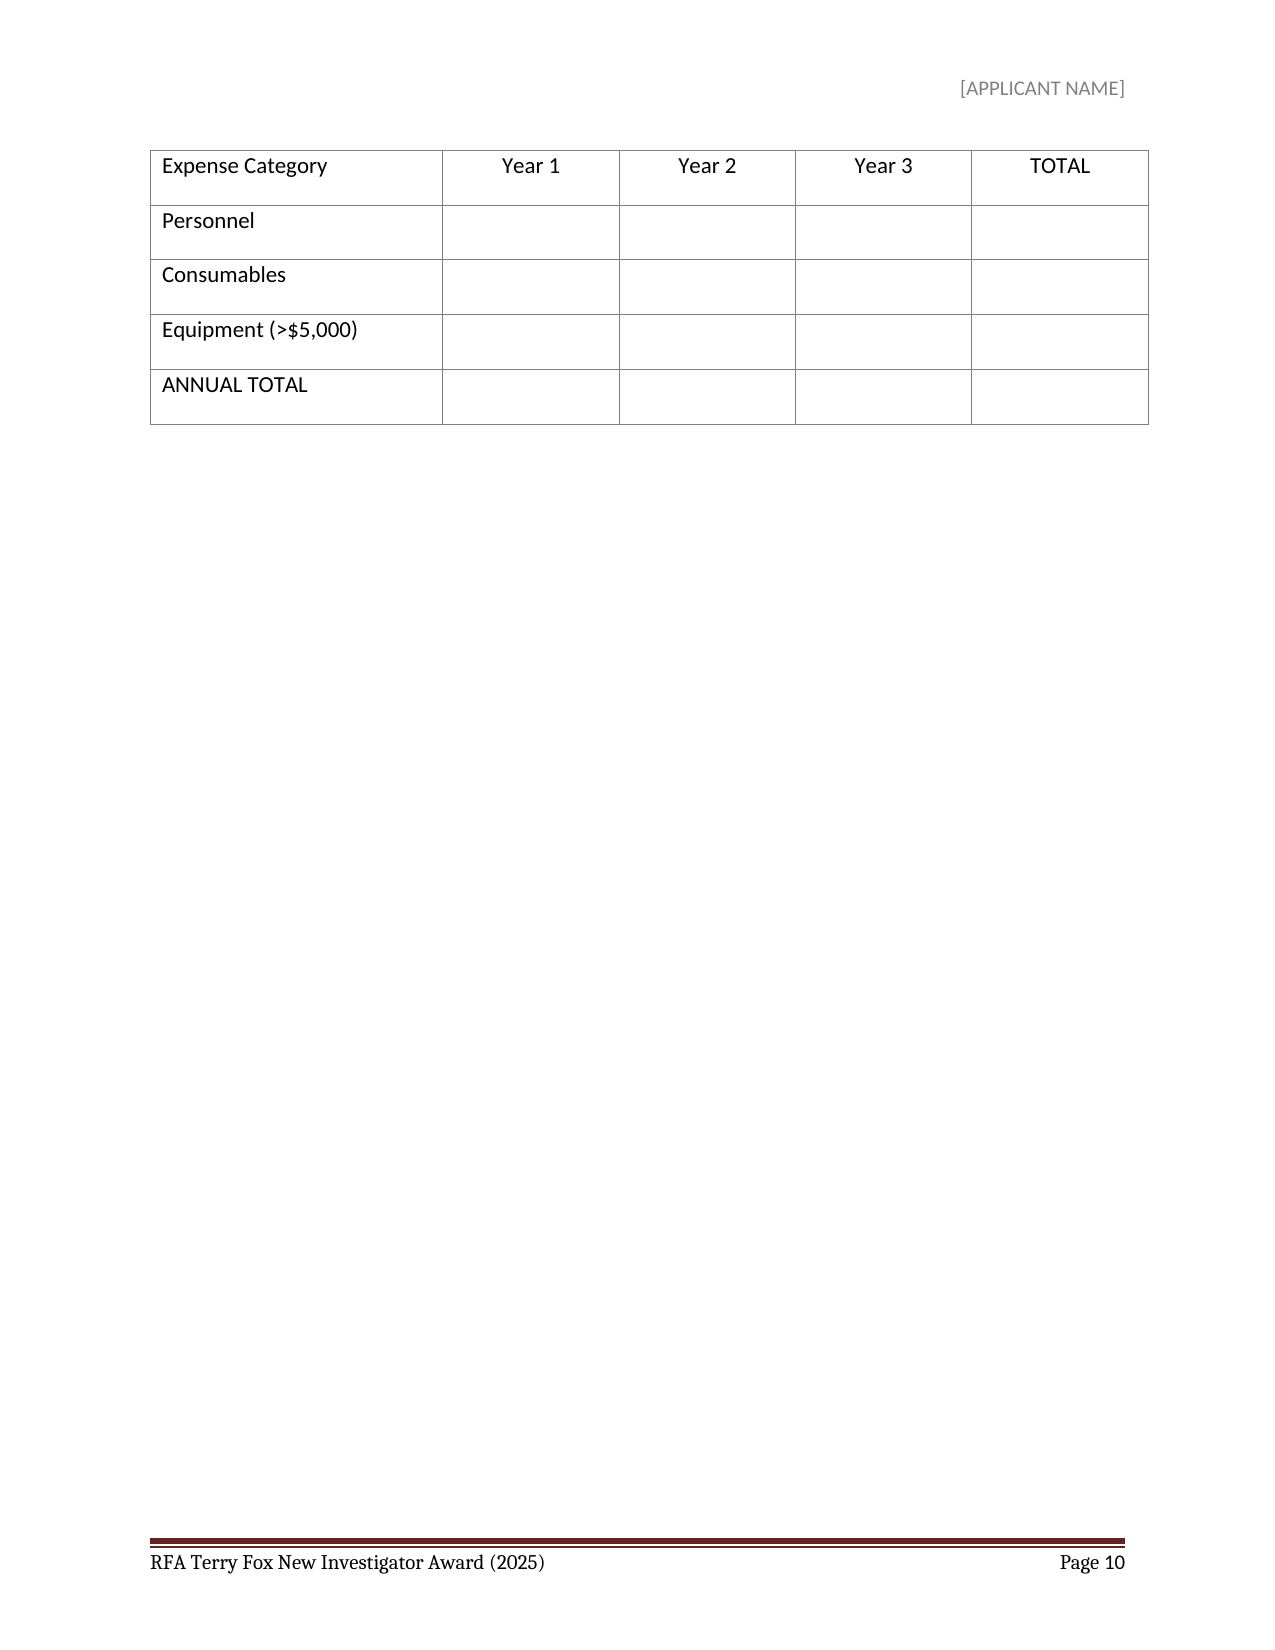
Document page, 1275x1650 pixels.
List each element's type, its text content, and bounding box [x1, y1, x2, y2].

table_cell [972, 370, 1148, 423]
table_cell Consumables [151, 260, 442, 314]
table_cell [620, 370, 795, 423]
table_cell [443, 315, 619, 369]
table_cell [972, 315, 1148, 369]
table_header Year 3 [796, 151, 971, 205]
table_header Year 2 [620, 151, 795, 205]
table_cell [972, 260, 1148, 314]
table_cell Equipment (>$5,000) [151, 315, 442, 369]
table_cell [620, 315, 795, 369]
table_cell [620, 206, 795, 259]
table_cell [443, 370, 619, 423]
table_cell Personnel [151, 206, 442, 259]
table_header Expense Category [151, 151, 442, 205]
table_cell [796, 315, 971, 369]
table_cell [620, 260, 795, 314]
table_cell [796, 260, 971, 314]
table_cell [443, 206, 619, 259]
table_header Year 1 [443, 151, 619, 205]
table_cell [796, 206, 971, 259]
table_header TOTAL [972, 151, 1148, 205]
table_cell [972, 206, 1148, 259]
table_cell [796, 370, 971, 423]
table_cell ANNUAL TOTAL [151, 370, 442, 423]
table_cell [443, 260, 619, 314]
